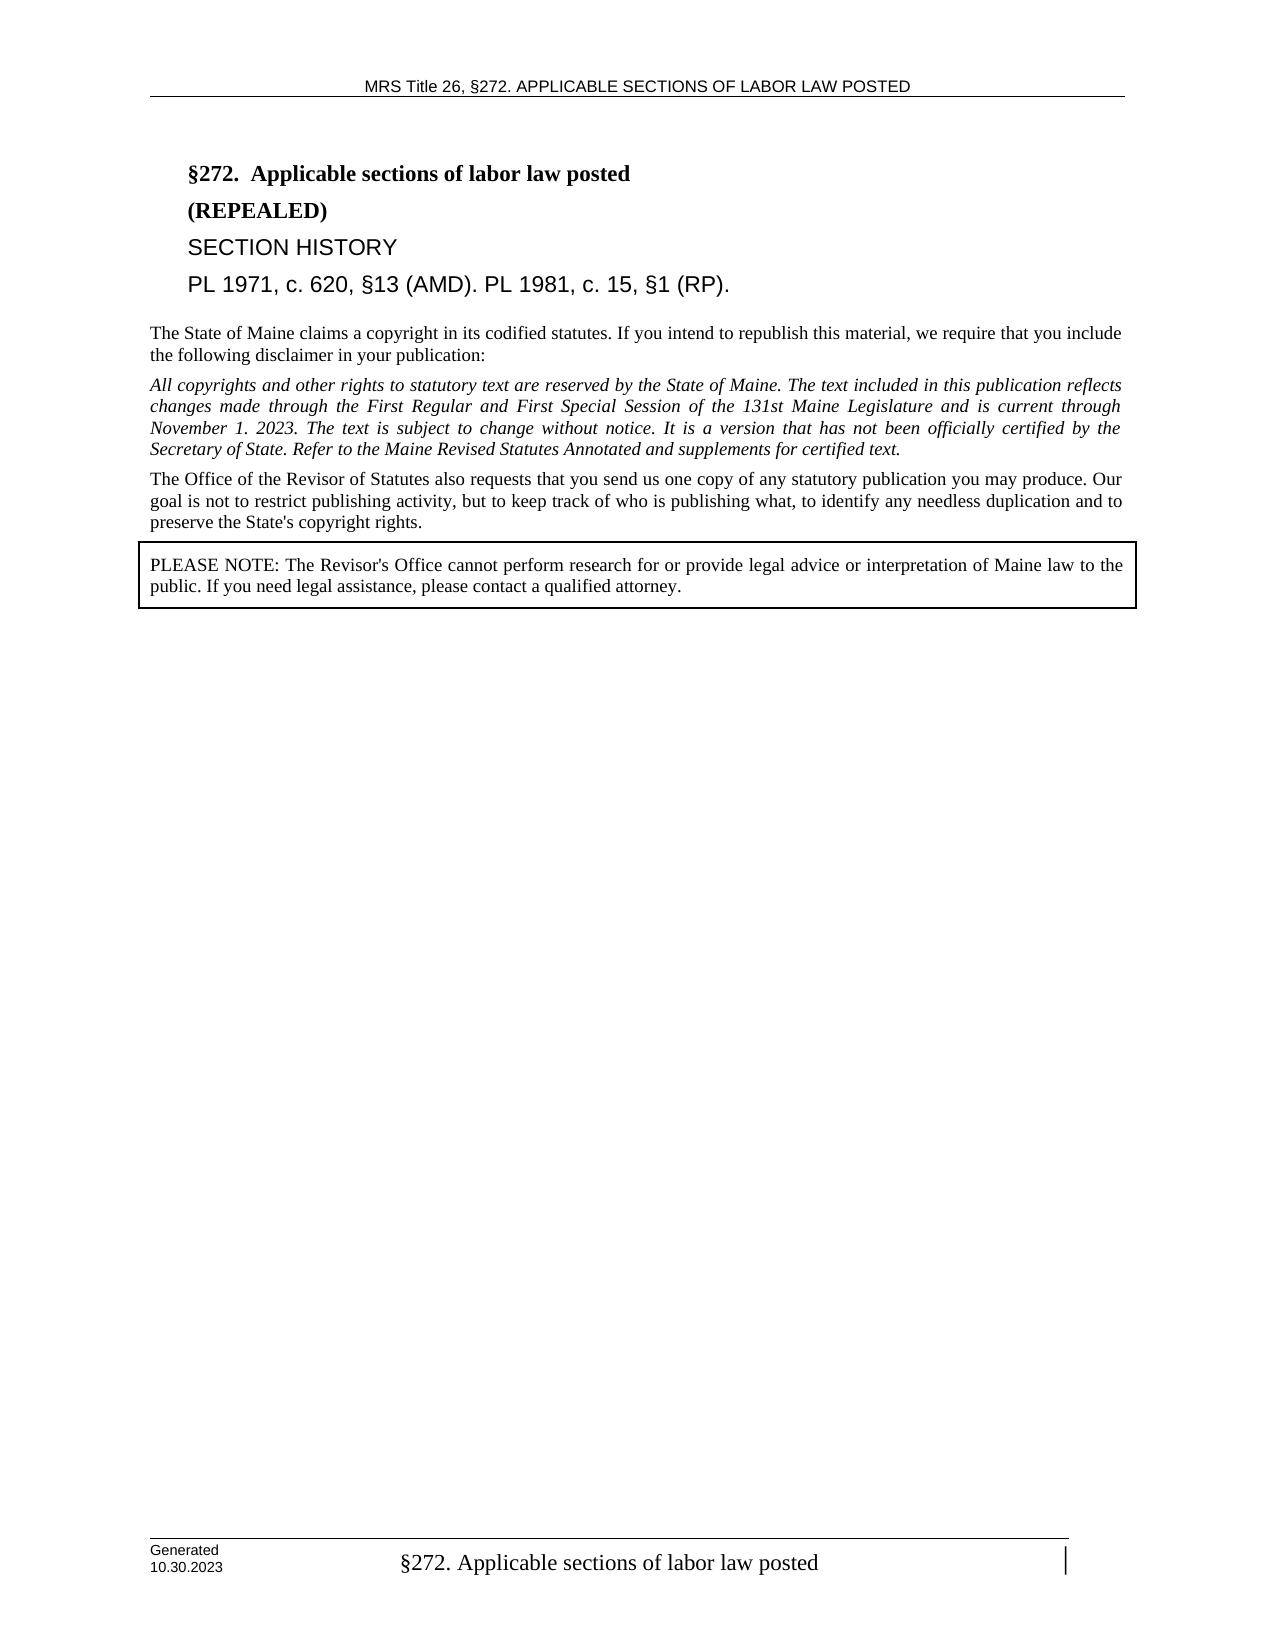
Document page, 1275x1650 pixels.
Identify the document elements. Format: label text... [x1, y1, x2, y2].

text The State of Maine claims a copyright in its codified statutes. If you intend to republish this material, we require that you include the following disclaimer in your publication: [150, 322, 1125, 365]
text PL 1971, c. 620, §13 (AMD). PL 1981, c. 15, §1 (RP). [187, 271, 1125, 297]
text SECTION HISTORY [187, 234, 1125, 260]
text The Office of the Revisor of Statutes also requests that you send us one copy of any statutory publication you may produce. Our goal is not to restrict publishing activity, but to keep track of who is publishing what, to identify any needless duplication and to preserve the State's copyright rights. [150, 468, 1125, 533]
text §272. Applicable sections of labor law posted [187, 160, 1125, 187]
text (REPEALED) [187, 197, 1125, 223]
text PLEASE NOTE: The Revisor's Office cannot perform research for or provide legal advice or interpretation of Maine law to the public. If you need legal assistance, please contact a qualified attorney. [140, 543, 1135, 607]
text All copyrights and other rights to statutory text are reserved by the State of Maine. The text included in this publication reflects changes made through the First Regular and First Special Session of the 131st Maine Legislature and is current through November 1. 2023 . The text is subject to change without notice. It is a version that has not been officially certified by the Secretary of State. Refer to the Maine Revised Statutes Annotated and supplements for certified text. [150, 373, 1125, 460]
